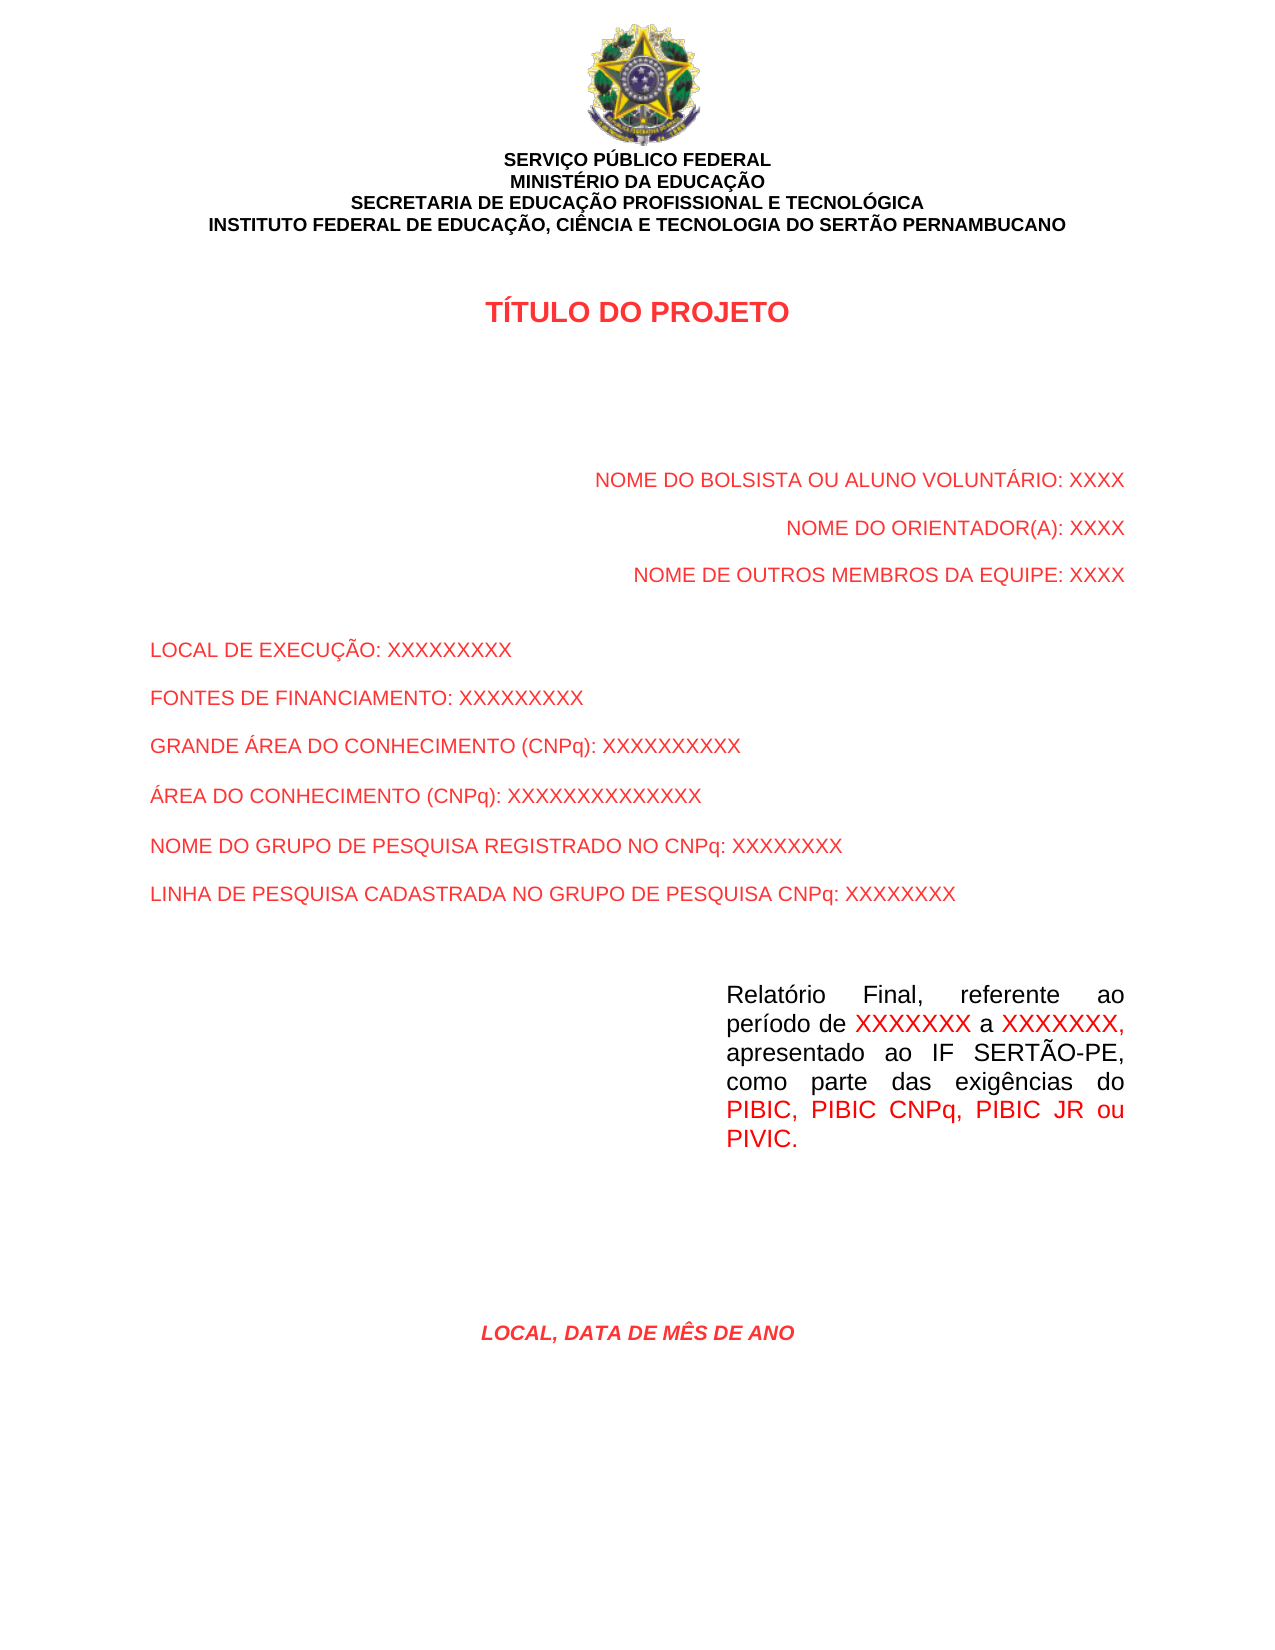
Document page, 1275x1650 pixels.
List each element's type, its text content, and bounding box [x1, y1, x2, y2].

text FONTES DE FINANCIAMENTO: XXXXXXXXX [150, 686, 1125, 709]
text Local, data de mês de ano [150, 1320, 1125, 1344]
text NOME DO BOLSISTA OU ALUNO VOLUNTÁRIO: XXXX [150, 467, 1125, 491]
text ÁREA DO CONHECIMENTO (CNPq): XXXXXXXXXXXXXX [150, 784, 1125, 808]
picture [587, 23, 700, 146]
text NOME DO GRUPO DE PESQUISA REGISTRADO NO CNPq: XXXXXXXX [150, 834, 1125, 858]
text TÍTULO DO PROJETO [150, 295, 1125, 328]
text NOME DE OUTROS MEMBROS DA EQUIPE: XXXX [150, 563, 1125, 587]
text GRANDE ÁREA DO CONHECIMENTO (CNPq): XXXXXXXXXX [150, 733, 1125, 757]
text NOME DO ORIENTADOR(A): XXXX [150, 515, 1125, 539]
text LINHA DE PESQUISA CADASTRADA NO GRUPO DE PESQUISA CNPq: XXXXXXXX [150, 882, 1125, 906]
text LOCAL DE EXECUÇÃO: XXXXXXXXX [150, 638, 1125, 662]
text Relatório Final, referente ao período de XXXXXXX a XXXXXXX, apresentado ao IF SERTÃO-PE, como parte das exigências do PIBIC, PIBIC CNPq, PIBIC JR ou PIVIC. [726, 980, 1125, 1153]
